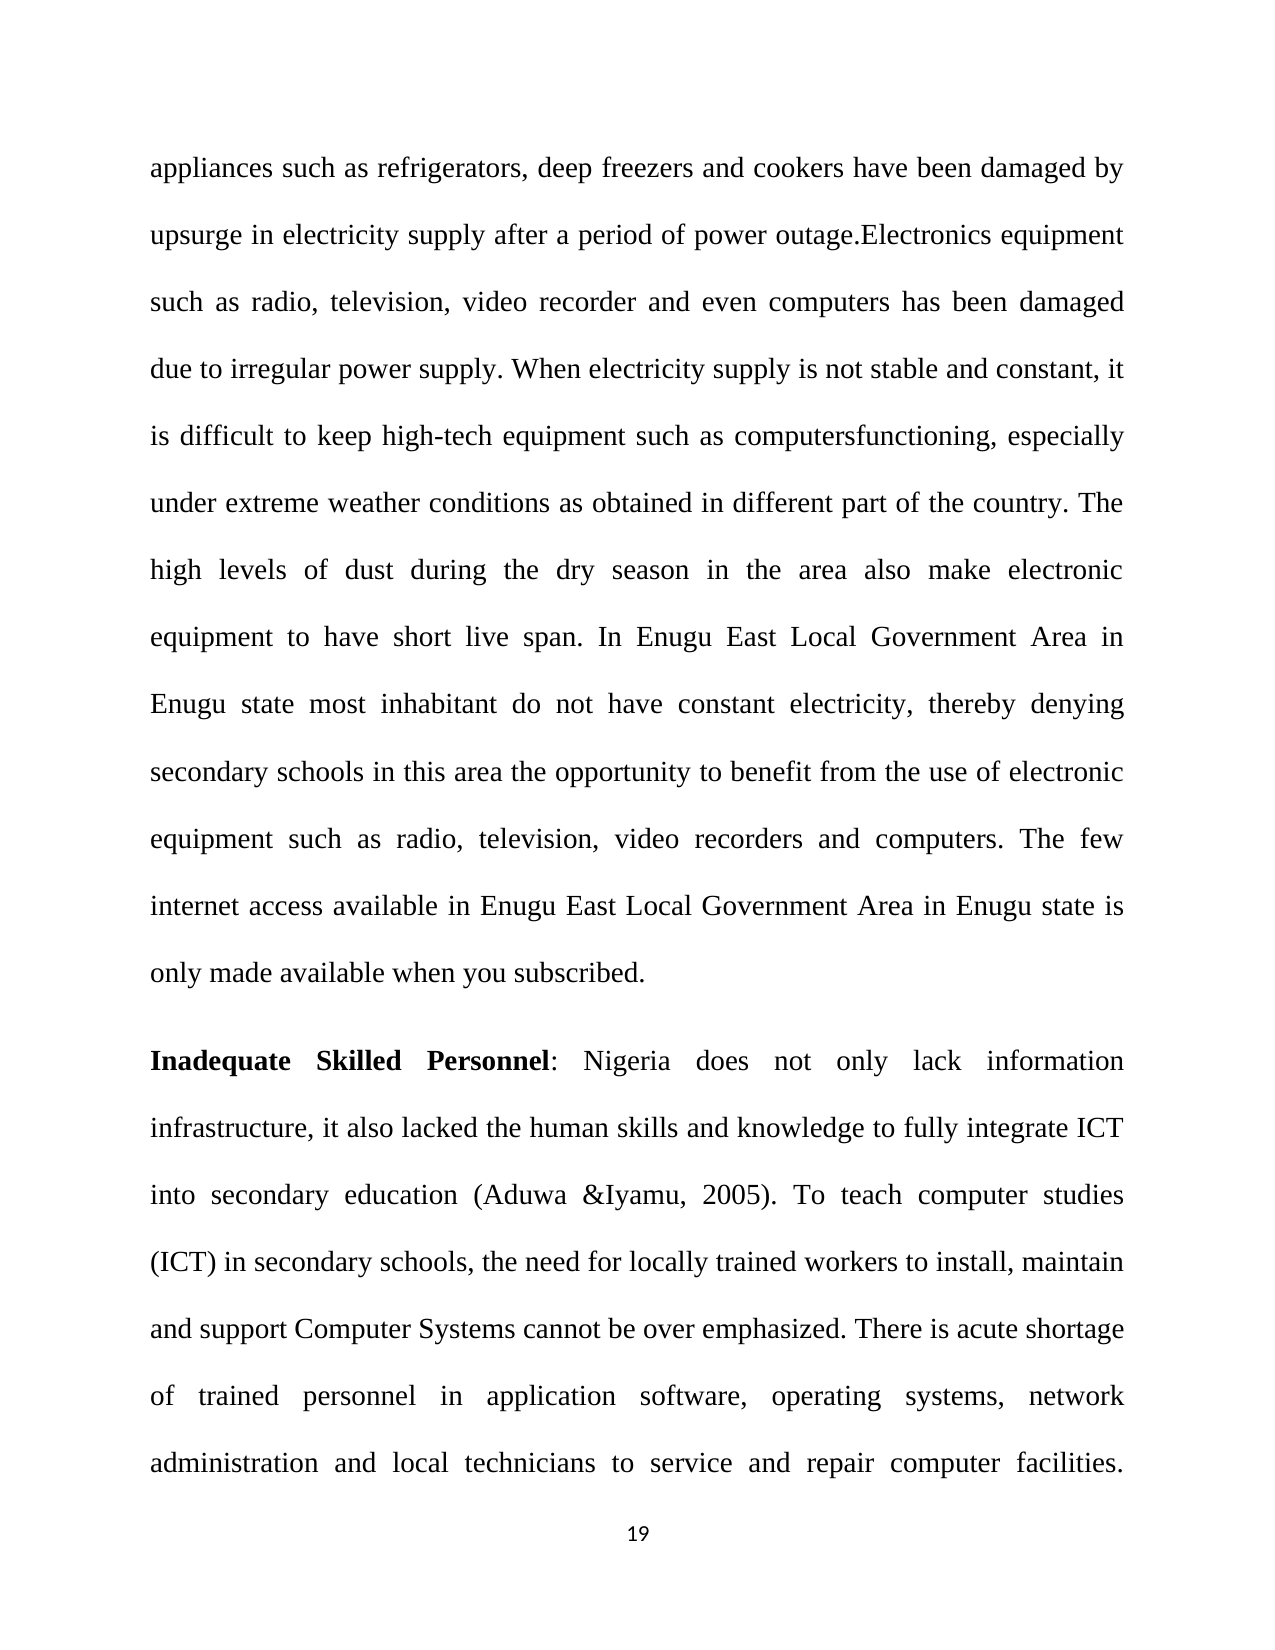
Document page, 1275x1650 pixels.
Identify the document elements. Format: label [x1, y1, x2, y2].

text [150, 1043, 1125, 1479]
text [150, 150, 1125, 988]
